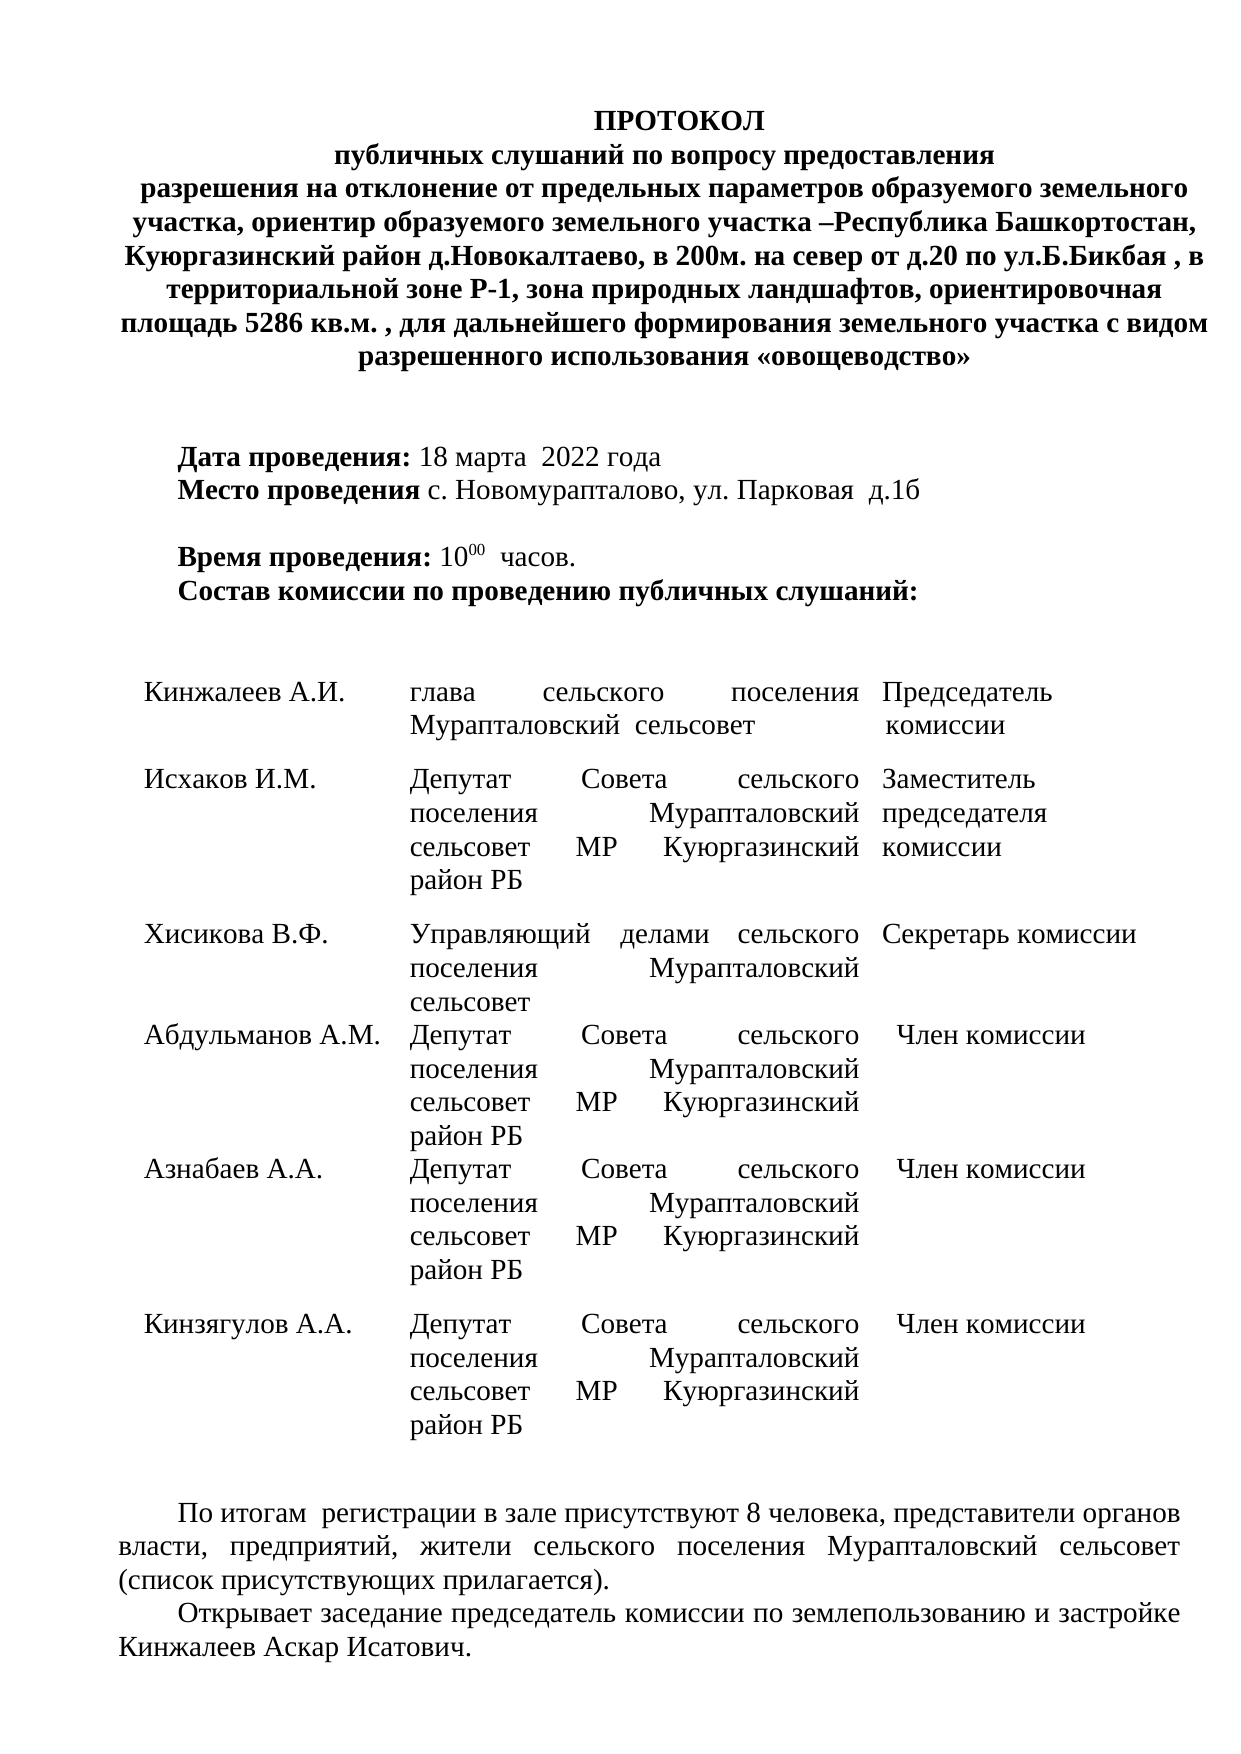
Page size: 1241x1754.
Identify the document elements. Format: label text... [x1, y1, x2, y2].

table_cell Абдульманов А.М. [132, 1017, 398, 1151]
table_cell Депутат Совета сельского поселения Мурапталовский сельсовет МР Куюргазинский район РБ [398, 762, 871, 917]
table_cell Хисикова В.Ф. [132, 917, 398, 1017]
text Время проведения: 1000 часов. [177, 539, 1181, 573]
table_cell Депутат Совета сельского поселения Мурапталовский сельсовет МР Куюргазинский район РБ [398, 1017, 871, 1151]
table_cell Член комиссии [871, 1017, 1181, 1151]
table_header Председатель комиссии [871, 640, 1181, 762]
table_cell Заместитель председателя комиссии [871, 762, 1181, 917]
table_cell Азнабаев А.А. [132, 1151, 398, 1306]
subtitle Состав комиссии по проведению публичных слушаний: [177, 573, 1181, 607]
text Дата проведения: 18 марта 2022 года [177, 439, 1181, 472]
table_cell Депутат Совета сельского поселения Мурапталовский сельсовет МР Куюргазинский район РБ [398, 1306, 871, 1461]
table_cell Депутат Совета сельского поселения Мурапталовский сельсовет МР Куюргазинский район РБ [398, 1151, 871, 1306]
table_cell Секретарь комиссии [871, 917, 1181, 1017]
subtitle ПРОТОКОЛ [177, 103, 1181, 137]
table_header Кинжалеев А.И. [132, 640, 398, 762]
table_cell Кинзягулов А.А. [132, 1306, 398, 1461]
text разрешения на отклонение от предельных параметров образуемого земельного участка, ориентир образуемого земельного участка –Республика Башкортостан, Куюргазинский район д.Новокалтаево, в 200м. на север от д.20 по ул.Б.Бикбая , в территориальной зоне Р-1, зона природных ландшафтов, ориентировочная площадь 5286 кв.м. , для дальнейшего формирования земельного участка с видом разрешенного использования «овощеводство» [118, 171, 1211, 372]
text Открывает заседание председатель комиссии по землепользованию и застройке Кинжалеев Аскар Исатович. [118, 1596, 1181, 1663]
table_cell Член комиссии [871, 1306, 1181, 1461]
table_cell Исхаков И.М. [132, 762, 398, 917]
table_cell Управляющий делами сельского поселения Мурапталовский сельсовет [398, 917, 871, 1017]
text публичных слушаний по вопросу предоставления [118, 137, 1211, 171]
text По итогам регистрации в зале присутствуют 8 человека, представители органов власти, предприятий, жители сельского поселения Мурапталовский сельсовет (список присутствующих прилагается). [118, 1495, 1181, 1596]
text Место проведения с. Новомурапталово, ул. Парковая д.1б [177, 472, 1181, 506]
table_header глава сельского поселения Мурапталовский сельсовет [398, 640, 871, 762]
table_cell Член комиссии [871, 1151, 1181, 1306]
